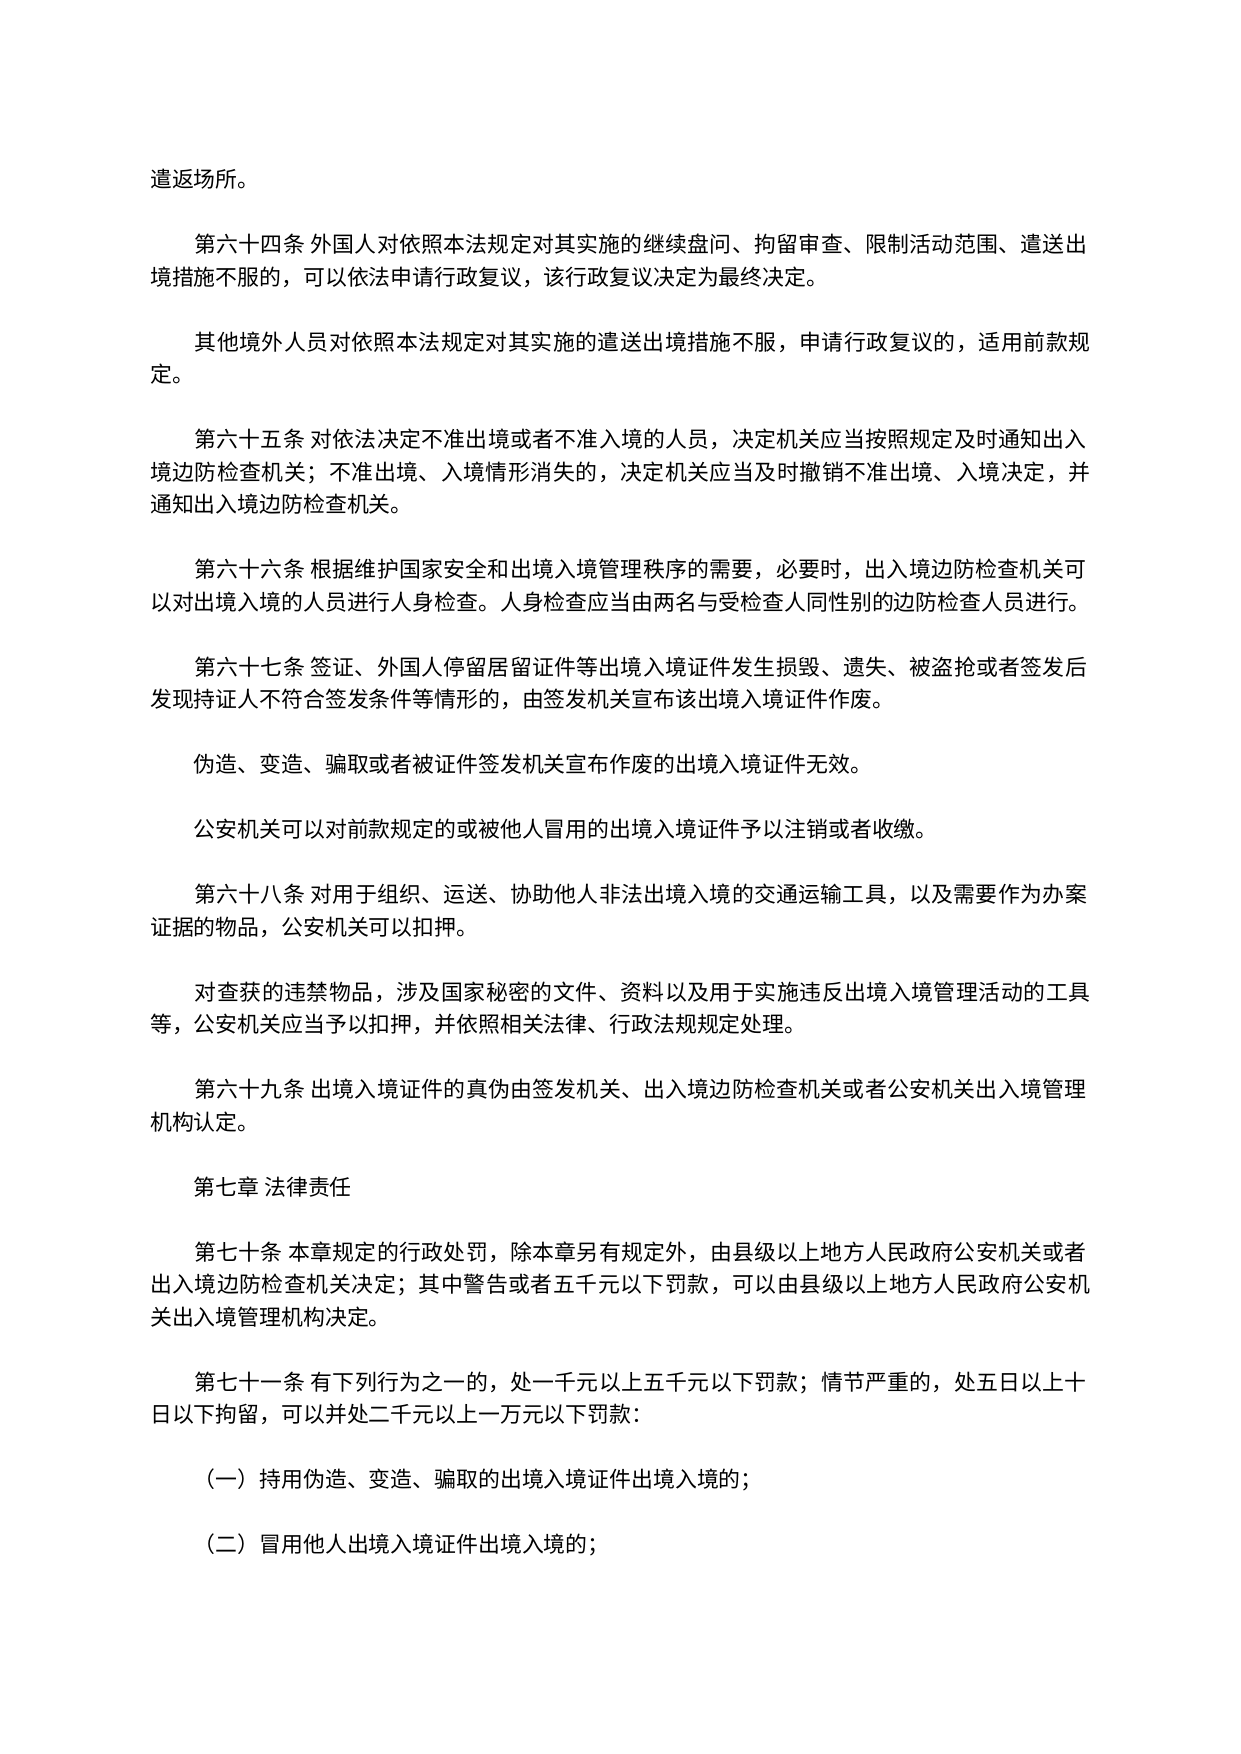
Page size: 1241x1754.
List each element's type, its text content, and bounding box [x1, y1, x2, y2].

text 公安机关可以对前款规定的或被他人冒用的出境入境证件予以注销或者收缴。 [150, 812, 1090, 844]
text 第六十五条 对依法决定不准出境或者不准入境的人员，决定机关应当按照规定及时通知出入境边防检查机关；不准出境、入境情形消失的，决定机关应当及时撤销不准出境、入境决定，并通知出入境边防检查机关。 [150, 422, 1090, 519]
text 其他境外人员对依照本法规定对其实施的遣送出境措施不服，申请行政复议的，适用前款规定。 [150, 324, 1090, 389]
text 对查获的违禁物品，涉及国家秘密的文件、资料以及用于实施违反出境入境管理活动的工具等，公安机关应当予以扣押，并依照相关法律、行政法规规定处理。 [150, 974, 1090, 1039]
text 伪造、变造、骗取或者被证件签发机关宣布作废的出境入境证件无效。 [150, 747, 1090, 779]
text 第六十九条 出境入境证件的真伪由签发机关、出入境边防检查机关或者公安机关出入境管理机构认定。 [150, 1072, 1090, 1137]
text （一）持用伪造、变造、骗取的出境入境证件出境入境的； [150, 1462, 1090, 1494]
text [150, 162, 1090, 194]
text 第六十七条 签证、外国人停留居留证件等出境入境证件发生损毁、遗失、被盗抢或者签发后发现持证人不符合签发条件等情形的，由签发机关宣布该出境入境证件作废。 [150, 649, 1090, 714]
text 第七十一条 有下列行为之一的，处一千元以上五千元以下罚款；情节严重的，处五日以上十日以下拘留，可以并处二千元以上一万元以下罚款： [150, 1364, 1090, 1429]
text （二）冒用他人出境入境证件出境入境的； [150, 1527, 1090, 1559]
text 第六十八条 对用于组织、运送、协助他人非法出境入境的交通运输工具，以及需要作为办案证据的物品，公安机关可以扣押。 [150, 877, 1090, 942]
text 第六十六条 根据维护国家安全和出境入境管理秩序的需要，必要时，出入境边防检查机关可以对出境入境的人员进行人身检查。人身检查应当由两名与受检查人同性别的边防检查人员进行。 [150, 552, 1090, 617]
text 第七十条 本章规定的行政处罚，除本章另有规定外，由县级以上地方人民政府公安机关或者出入境边防检查机关决定；其中警告或者五千元以下罚款，可以由县级以上地方人民政府公安机关出入境管理机构决定。 [150, 1234, 1090, 1332]
text 第六十四条 外国人对依照本法规定对其实施的继续盘问、拘留审查、限制活动范围、遣送出境措施不服的，可以依法申请行政复议，该行政复议决定为最终决定。 [150, 227, 1090, 292]
text 第七章 法律责任 [150, 1169, 1090, 1202]
